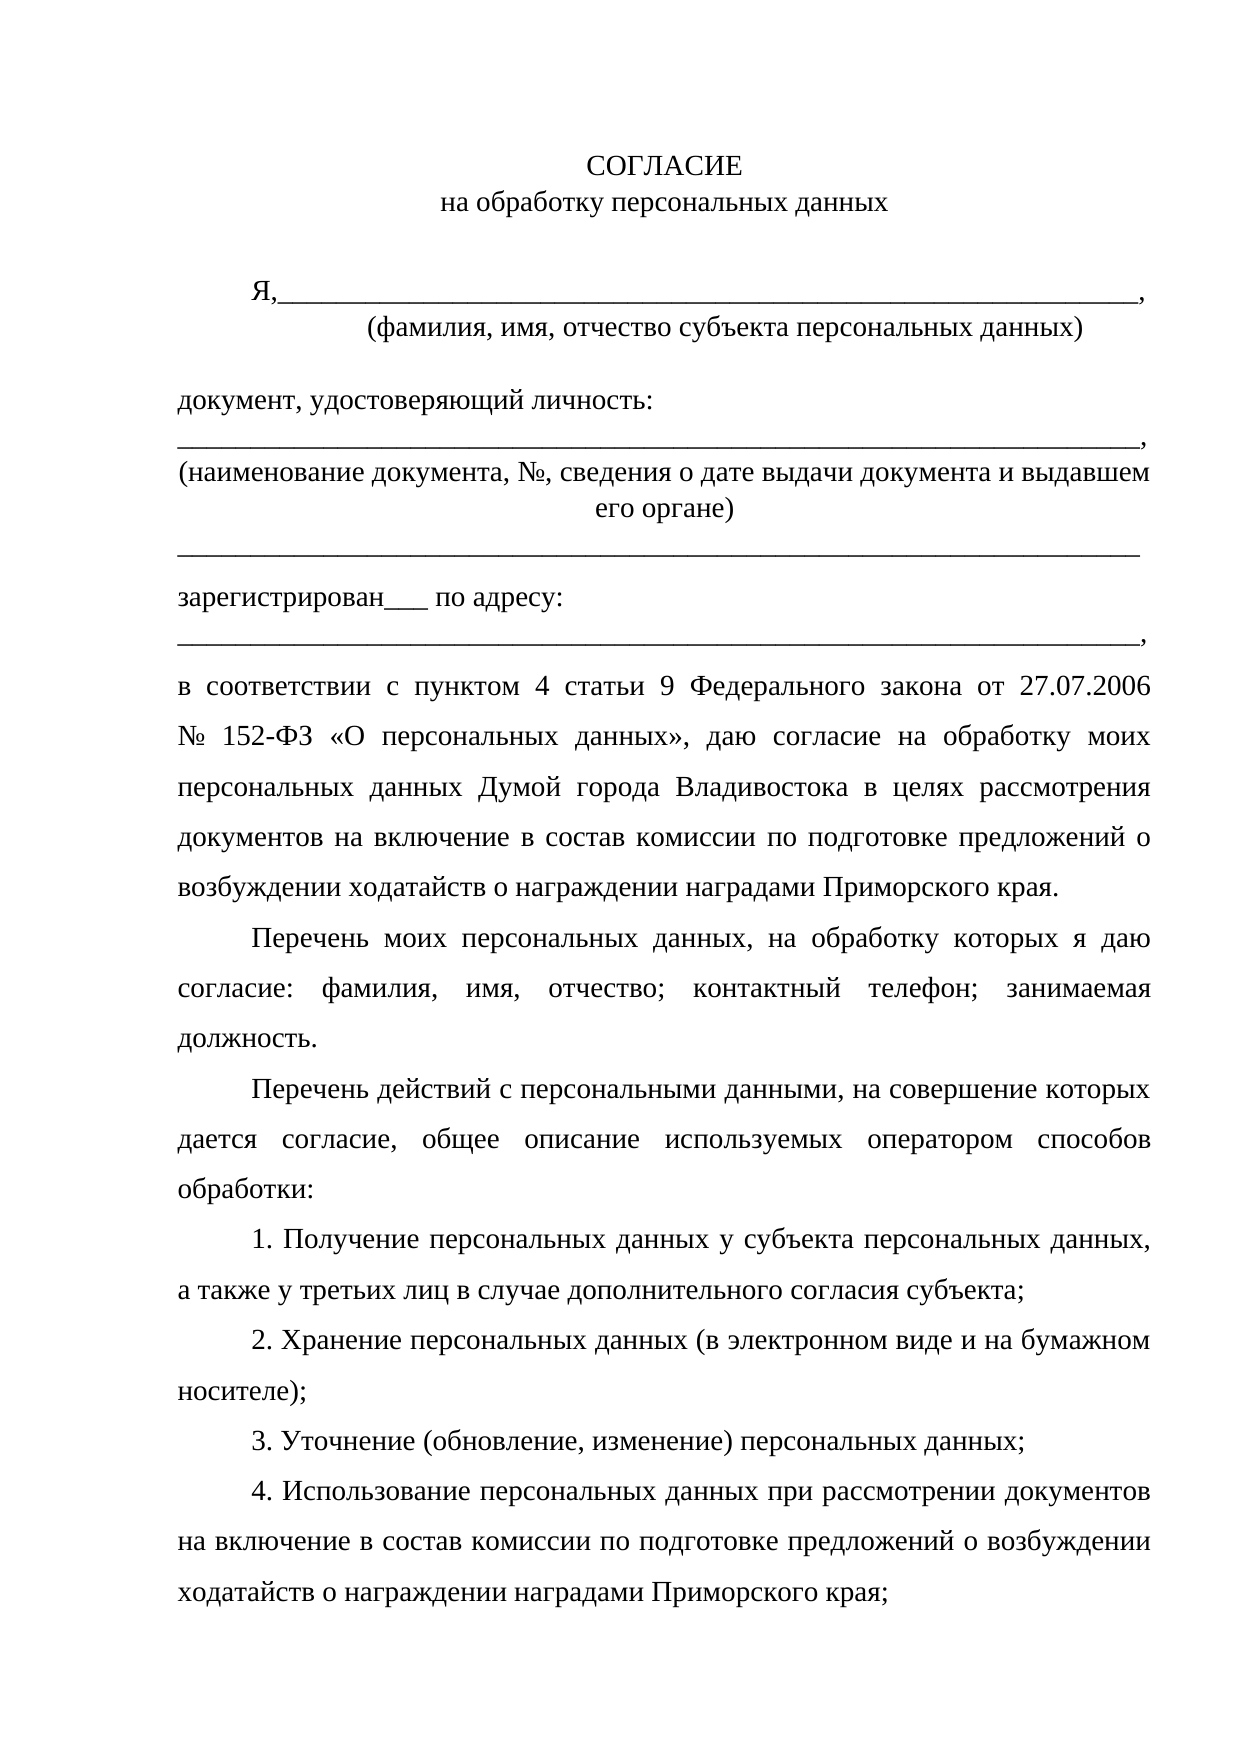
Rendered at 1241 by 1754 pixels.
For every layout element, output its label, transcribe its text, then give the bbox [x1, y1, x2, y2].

text (фамилия, имя, отчество субъекта персональных данных) [177, 309, 1152, 343]
text Я,___________________________________________________________, [177, 273, 1152, 307]
text Перечень действий с персональными данными, на совершение которых дается согласие, общее описание используемых оператором способов обработки: [177, 1071, 1152, 1205]
text документ, удостоверяющий личность: __________________________________________________________________, [177, 382, 1152, 452]
text в соответствии с пунктом 4 статьи 9 Федерального закона от 27.07.2006 № 152-ФЗ «О персональных данных», даю согласие на обработку моих персональных данных Думой города Владивостока в целях рассмотрения документов на включение в состав комиссии по подготовке предложений о возбуждении ходатайств о награждении наградами Приморского края. [177, 668, 1152, 903]
text СОГЛАСИЕ [177, 148, 1152, 182]
text 3. Уточнение (обновление, изменение) персональных данных; [177, 1423, 1152, 1456]
text 2. Хранение персональных данных (в электронном виде и на бумажном носителе); [177, 1322, 1152, 1406]
text 1. Получение персональных данных у субъекта персональных данных, а также у третьих лиц в случае дополнительного согласия субъекта; [177, 1222, 1152, 1306]
text Перечень моих персональных данных, на обработку которых я даю согласие: фамилия, имя, отчество; контактный телефон; занимаемая должность. [177, 920, 1152, 1054]
text зарегистрирован___ по адресу: __________________________________________________________________, [177, 579, 1152, 649]
text __________________________________________________________________ [177, 526, 1152, 560]
text на обработку персональных данных [177, 184, 1152, 218]
text 4. Использование персональных данных при рассмотрении документов на включение в состав комиссии по подготовке предложений о возбуждении ходатайств о награждении наградами Приморского края; [177, 1473, 1152, 1607]
text (наименование документа, №, сведения о дате выдачи документа и выдавшем его органе) [177, 454, 1152, 524]
